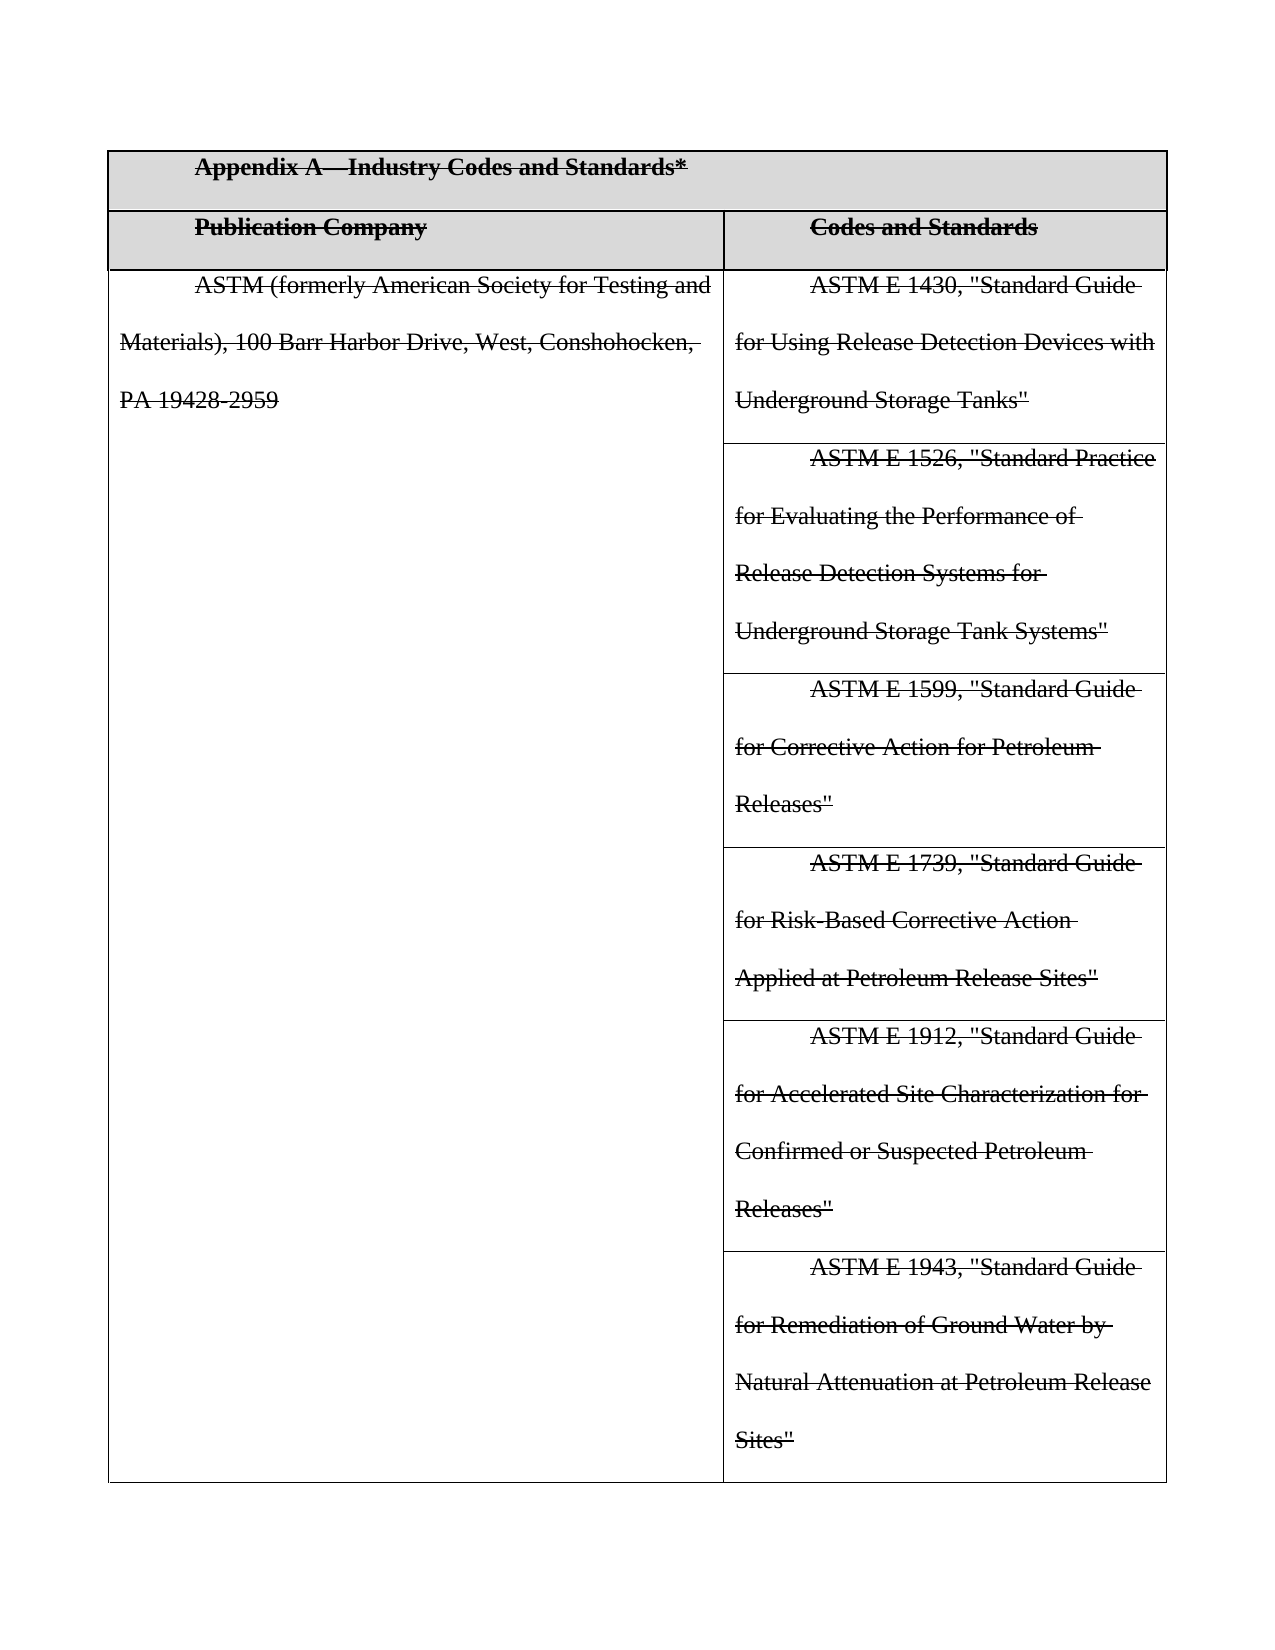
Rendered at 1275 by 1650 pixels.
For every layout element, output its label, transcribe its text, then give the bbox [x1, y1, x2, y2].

table_cell Codes and Standards [725, 212, 1166, 269]
table_cell ASTM E 1739, "Standard Guide for Risk-Based Corrective Action Applied at Petroleum Release Sites" [724, 847, 1166, 1020]
table_cell ASTM E 1912, "Standard Guide for Accelerated Site Characterization for Confirmed or Suspected Petroleum Releases" [724, 1020, 1166, 1251]
table_header Appendix A—Industry Codes and Standards* [109, 152, 1166, 209]
table_cell ASTM E 1430, "Standard Guide for Using Release Detection Devices with Underground Storage Tanks" [724, 269, 1166, 442]
table_cell ASTM (formerly American Society for Testing and Materials), 100 Barr Harbor Drive, West, Conshohocken, PA 19428-2959 [109, 270, 723, 1482]
table_cell Publication Company [109, 212, 723, 269]
table_cell ASTM E 1943, "Standard Guide for Remediation of Ground Water by Natural Attenuation at Petroleum Release Sites" [724, 1251, 1166, 1482]
table_cell ASTM E 1526, "Standard Practice for Evaluating the Performance of Release Detection Systems for Underground Storage Tank Systems" [724, 443, 1166, 673]
table_cell ASTM E 1599, "Standard Guide for Corrective Action for Petroleum Releases" [724, 673, 1166, 847]
